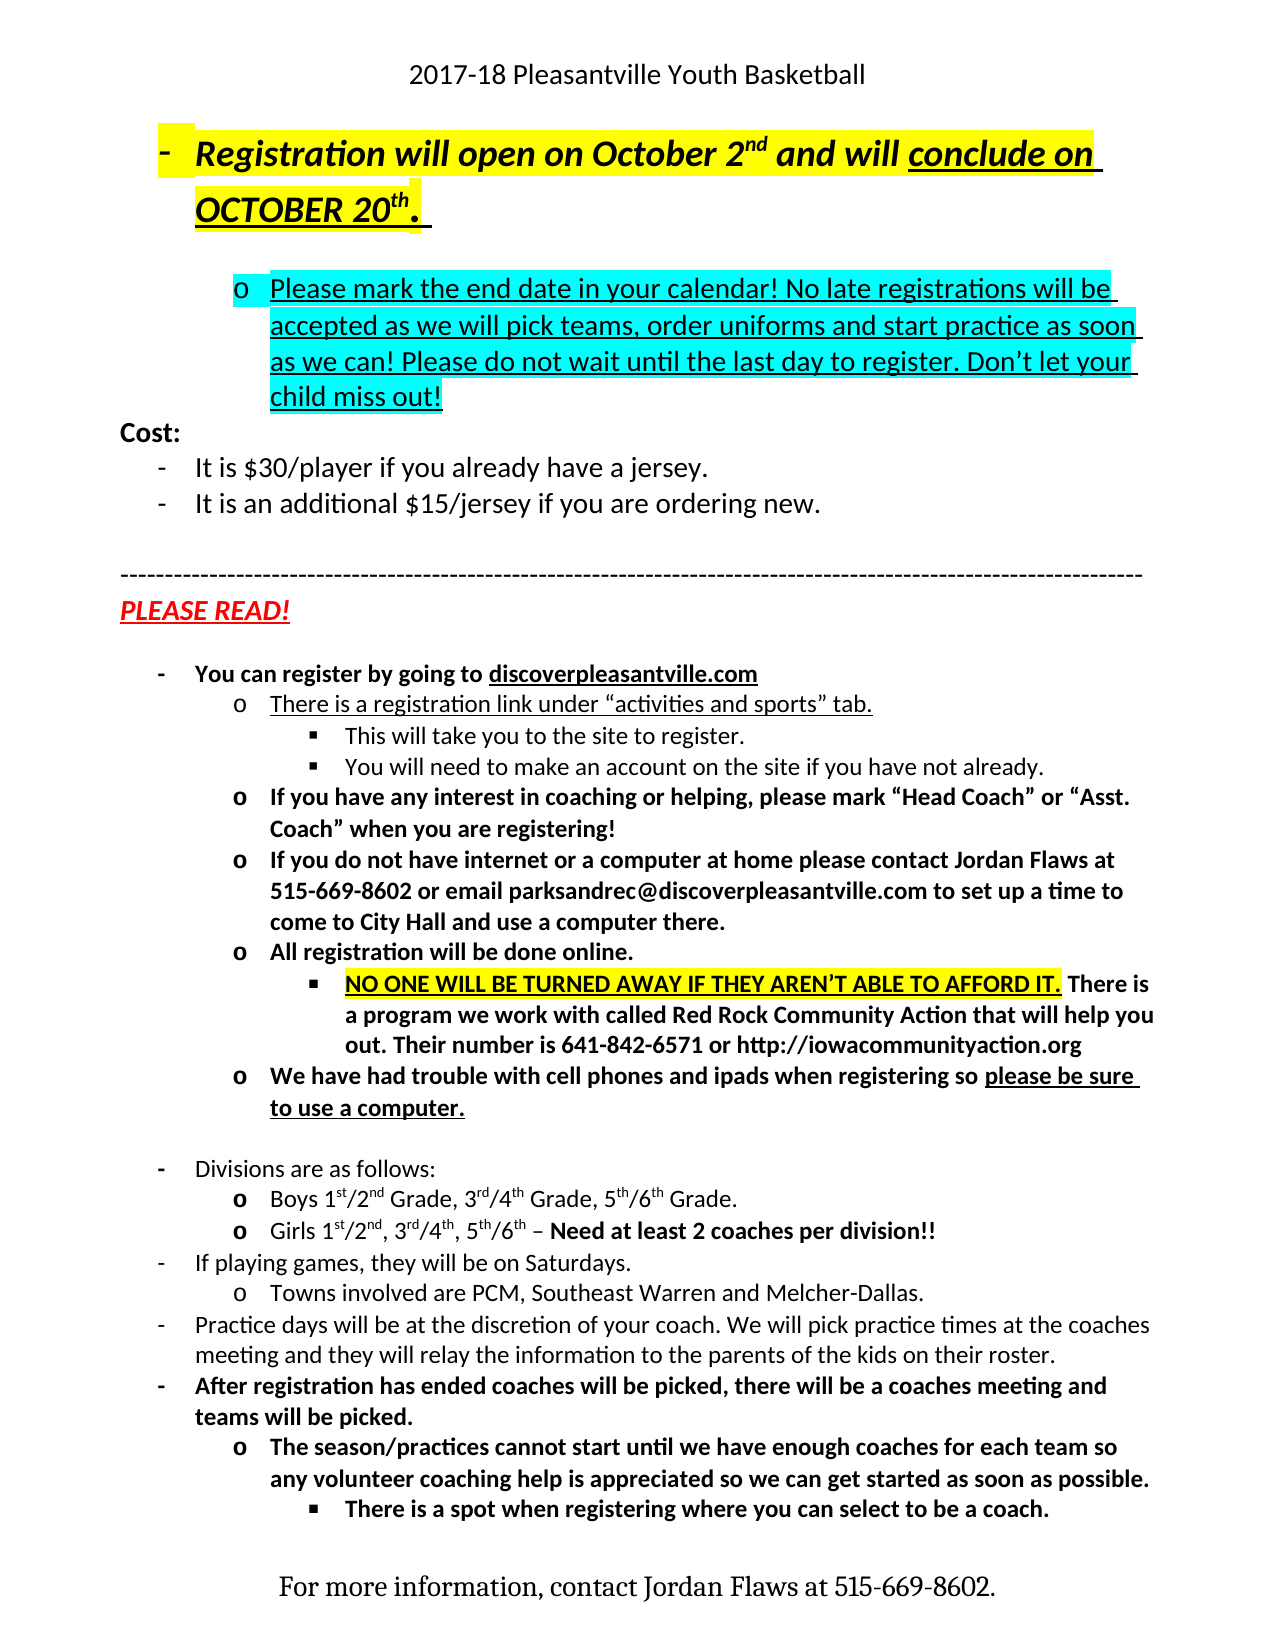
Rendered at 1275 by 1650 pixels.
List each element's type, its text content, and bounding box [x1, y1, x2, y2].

list If playing games, they will be on Saturdays. [157, 1247, 1155, 1277]
text Cost: [120, 414, 1155, 449]
list You will need to make an account on the site if you have not already. [307, 751, 1155, 781]
list NO ONE WILL BE TURNED AWAY IF THEY AREN’T ABLE TO AFFORD IT. There is a program we work with called Red Rock Community Action that will help you out. Their number is 641-842-6571 or http://iowacommunityaction.org [307, 968, 1155, 1060]
list All registration will be done online. [232, 937, 1155, 968]
list Boys 1st/2nd Grade, 3rd/4th Grade, 5th/6th Grade. [232, 1183, 1155, 1215]
list If you have any interest in coaching or helping, please mark “Head Coach” or “Asst. Coach” when you are registering! [232, 781, 1155, 844]
list The season/practices cannot start until we have enough coaches for each team so any volunteer coaching help is appreciated so we can get started as soon as possible. [232, 1431, 1155, 1493]
list Registration will open on October 2nd and will conclude on OCTOBER 20th. [157, 122, 1155, 234]
text ------------------------------------------------------------------------------------------------------------------- [120, 556, 1155, 592]
list If you do not have internet or a computer at home please contact Jordan Flaws at 515-669-8602 or email parksandrec@discoverpleasantville.com to set up a time to come to City Hall and use a computer there. [232, 844, 1155, 937]
list Divisions are as follows: [157, 1153, 1155, 1183]
text 2017-18 Pleasantville Youth Basketball [120, 56, 1155, 92]
list This will take you to the site to register. [307, 720, 1155, 751]
list Please mark the end date in your calendar! No late registrations will be accepted as we will pick teams, order uniforms and start practice as soon as we can! Please do not wait until the last day to register. Don’t let your child miss out! [232, 270, 1155, 414]
list There is a registration link under “activities and sports” tab. [232, 689, 1155, 720]
list It is an additional $15/jersey if you are ordering new. [157, 485, 1155, 521]
list It is $30/player if you already have a jersey. [157, 449, 1155, 485]
text For more information, contact Jordan Flaws at 515-669-8602. [120, 1570, 1155, 1603]
list After registration has ended coaches will be picked, there will be a coaches meeting and teams will be picked. [157, 1370, 1155, 1431]
list We have had trouble with cell phones and ipads when registering so please be sure to use a computer. [232, 1060, 1155, 1122]
list There is a spot when registering where you can select to be a coach. [307, 1493, 1155, 1524]
list Practice days will be at the discretion of your coach. We will pick practice times at the coaches meeting and they will relay the information to the parents of the kids on their roster. [157, 1309, 1155, 1370]
text PLEASE READ! [120, 592, 1155, 628]
list Towns involved are PCM, Southeast Warren and Melcher-Dallas. [232, 1277, 1155, 1309]
list You can register by going to discoverpleasantville.com [157, 658, 1155, 689]
list Girls 1st/2nd, 3rd/4th, 5th/6th – Need at least 2 coaches per division!! [232, 1215, 1155, 1247]
